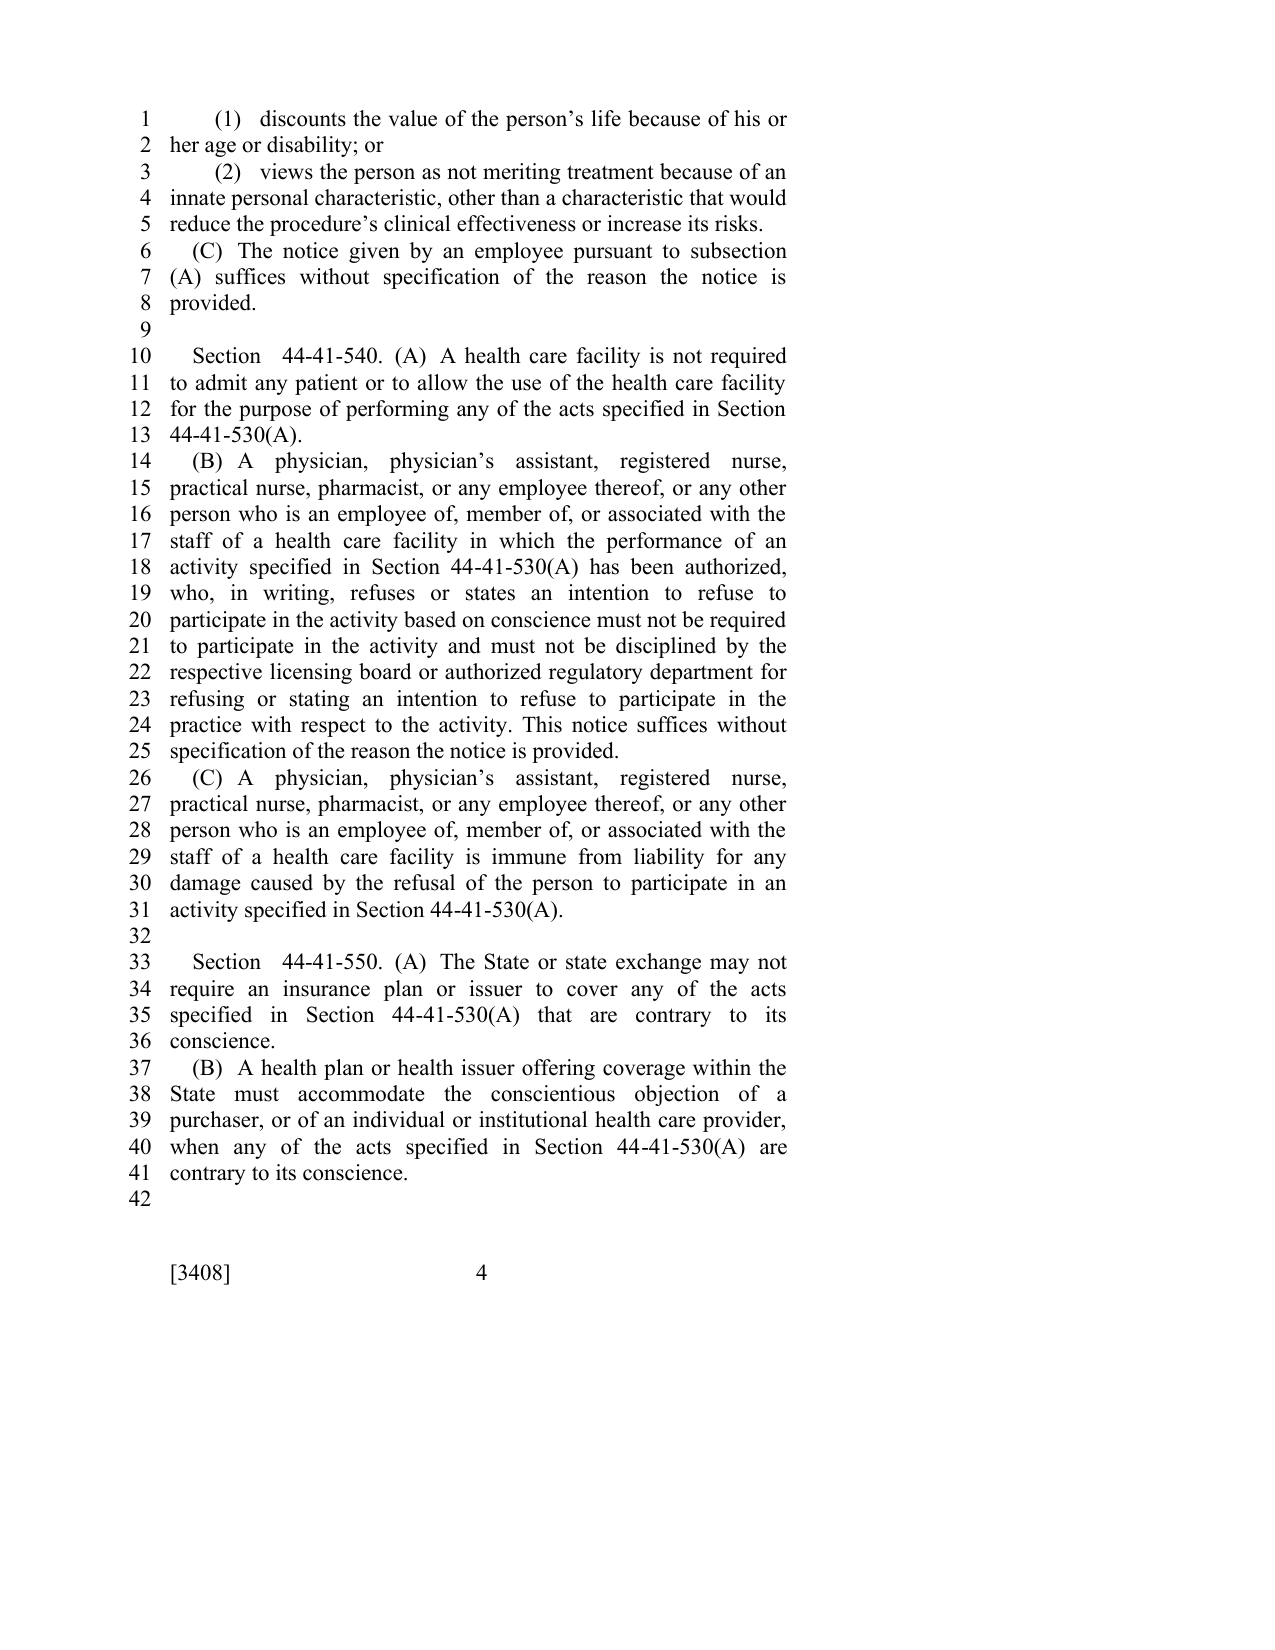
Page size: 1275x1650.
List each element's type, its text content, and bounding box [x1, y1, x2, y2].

text Section 44-41-550. (A) The State or state exchange may not require an insurance plan or issuer to cover any of the acts specified in Section 44-41-530(A) that are contrary to its conscience. [169, 948, 787, 1054]
text (B) A health plan or health issuer offering coverage within the State must accommodate the conscientious objection of a purchaser, or of an individual or institutional health care provider, when any of the acts specified in Section 44-41-530(A) are contrary to its conscience. [169, 1054, 787, 1186]
text (1) discounts the value of the person’s life because of his or her age or disability; or [169, 105, 787, 158]
text Section 44-41-540. (A) A health care facility is not required to admit any patient or to allow the use of the health care facility for the purpose of performing any of the acts specified in Section 44-41-530(A). [169, 342, 787, 448]
text (C) The notice given by an employee pursuant to subsection (A) suffices without specification of the reason the notice is provided. [169, 237, 787, 316]
text (C) A physician, physician’s assistant, registered nurse, practical nurse, pharmacist, or any employee thereof, or any other person who is an employee of, member of, or associated with the staff of a health care facility is immune from liability for any damage caused by the refusal of the person to participate in an activity specified in Section 44-41-530(A). [169, 764, 787, 922]
text (2) views the person as not meriting treatment because of an innate personal characteristic, other than a characteristic that would reduce the procedure’s clinical effectiveness or increase its risks. [169, 158, 787, 237]
text (B) A physician, physician’s assistant, registered nurse, practical nurse, pharmacist, or any employee thereof, or any other person who is an employee of, member of, or associated with the staff of a health care facility in which the performance of an activity specified in Section 44-41-530(A) has been authorized, who, in writing, refuses or states an intention to refuse to participate in the activity based on conscience must not be required to participate in the activity and must not be disciplined by the respective licensing board or authorized regulatory department for refusing or stating an intention to refuse to participate in the practice with respect to the activity. This notice suffices without specification of the reason the notice is provided. [169, 448, 787, 764]
